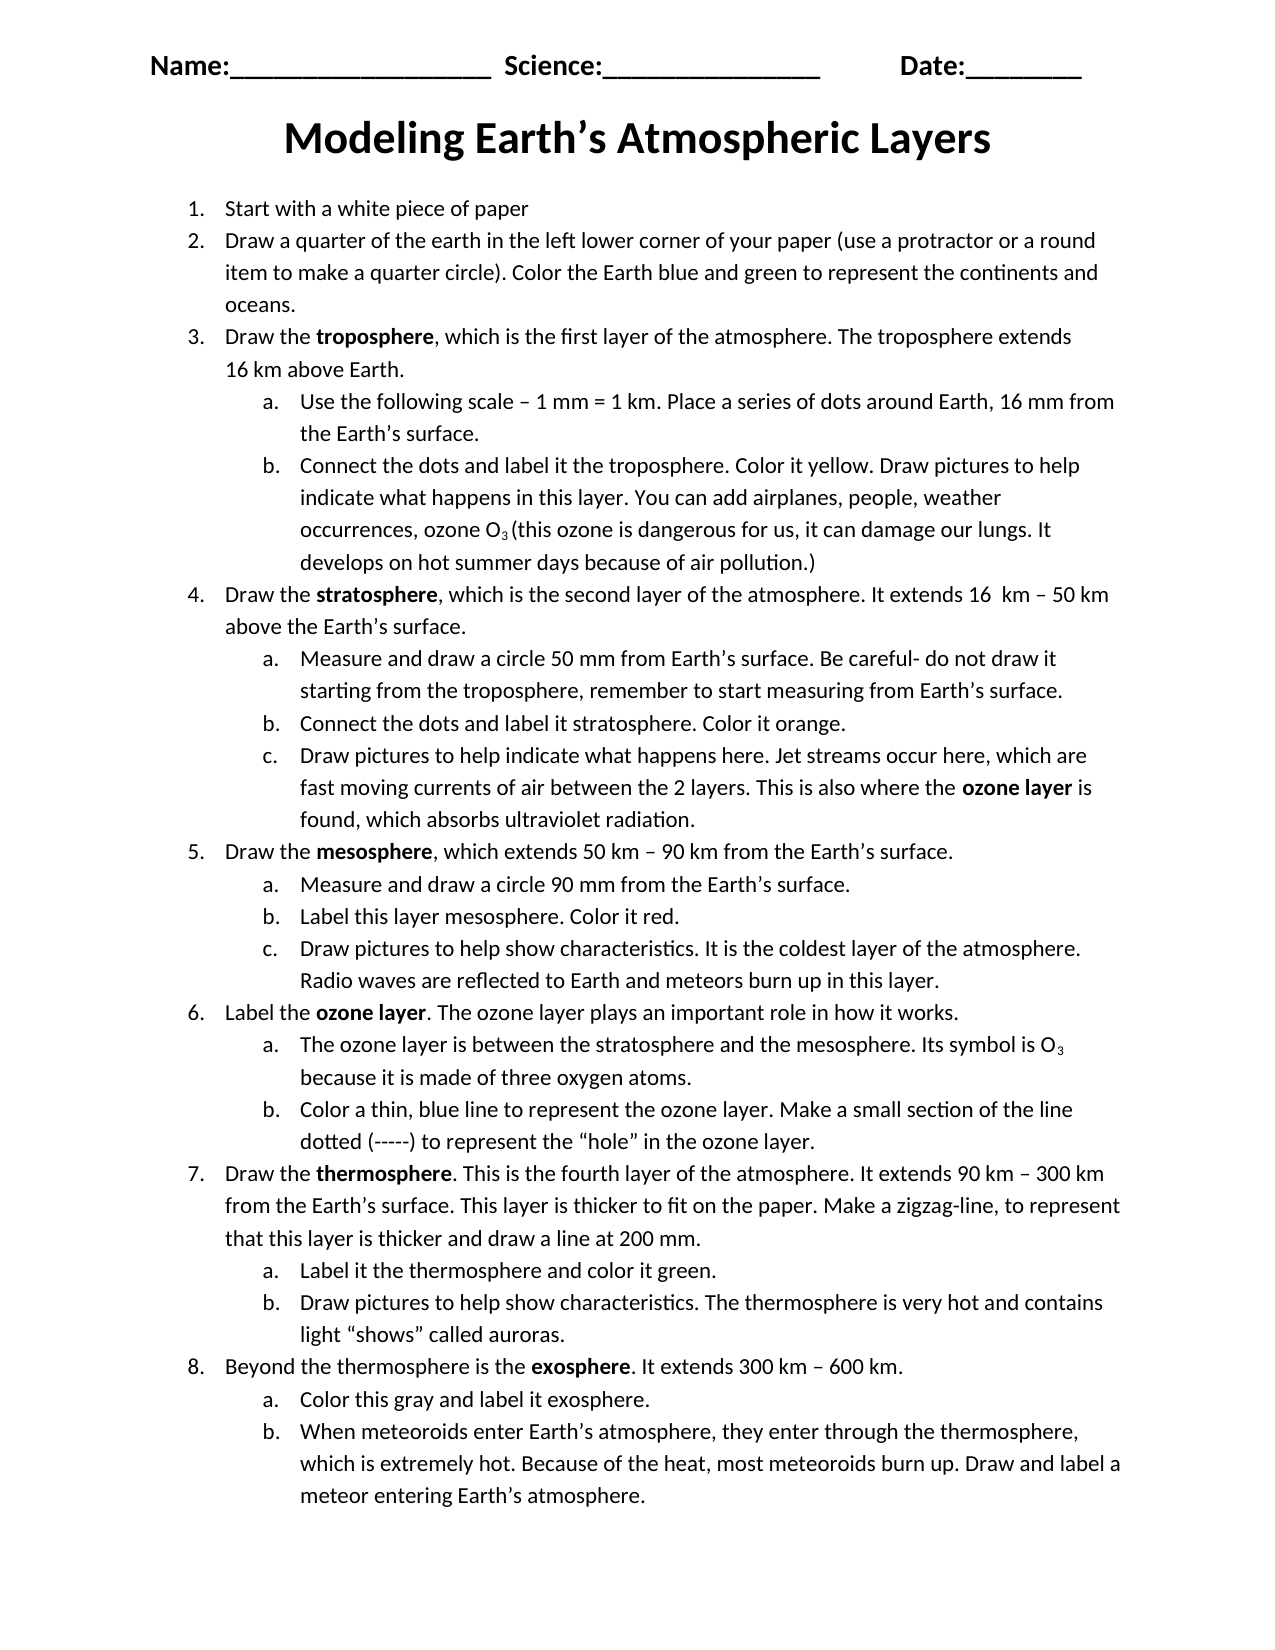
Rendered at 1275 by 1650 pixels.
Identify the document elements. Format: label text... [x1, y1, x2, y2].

list Draw pictures to help indicate what happens here. Jet streams occur here, which are fast moving currents of air between the 2 layers. This is also where the ozone layer is found, which absorbs ultraviolet radiation. [262, 741, 1125, 833]
list Draw pictures to help show characteristics. The thermosphere is very hot and contains light “shows” called auroras. [262, 1288, 1125, 1348]
list When meteoroids enter Earth’s atmosphere, they enter through the thermosphere, which is extremely hot. Because of the heat, most meteoroids burn up. Draw and label a meteor entering Earth’s atmosphere. [262, 1417, 1125, 1509]
list Connect the dots and label it stratosphere. Color it orange. [262, 709, 1125, 737]
list Draw a quarter of the earth in the left lower corner of your paper (use a protractor or a round item to make a quarter circle). Color the Earth blue and green to represent the continents and oceans. [187, 226, 1125, 318]
list The ozone layer is between the stratosphere and the mesosphere. Its symbol is O3 because it is made of three oxygen atoms. [262, 1031, 1125, 1091]
list 16 km above Earth. [225, 355, 1125, 383]
list Draw the mesosphere, which extends 50 km – 90 km from the Earth’s surface. [187, 837, 1125, 866]
list Label the ozone layer. The ozone layer plays an important role in how it works. [187, 998, 1125, 1026]
list Measure and draw a circle 90 mm from the Earth’s surface. [262, 870, 1125, 898]
list Start with a white piece of paper [187, 194, 1125, 222]
list Label this layer mesosphere. Color it red. [262, 902, 1125, 930]
list Draw the troposphere, which is the first layer of the atmosphere. The troposphere extends [187, 322, 1125, 351]
list Connect the dots and label it the troposphere. Color it yellow. Draw pictures to help indicate what happens in this layer. You can add airplanes, people, weather occurrences, ozone O3 (this ozone is dangerous for us, it can damage our lungs. It develops on hot summer days because of air pollution.) [262, 451, 1125, 576]
list Label it the thermosphere and color it green. [262, 1256, 1125, 1284]
list Color this gray and label it exosphere. [262, 1385, 1125, 1413]
list Color a thin, blue line to represent the ozone layer. Make a small section of the line dotted (-----) to represent the “hole” in the ozone layer. [262, 1095, 1125, 1155]
text Modeling Earth’s Atmospheric Layers [150, 109, 1125, 164]
list Beyond the thermosphere is the exosphere. It extends 300 km – 600 km. [187, 1352, 1125, 1381]
list Use the following scale – 1 mm = 1 km. Place a series of dots around Earth, 16 mm from the Earth’s surface. [262, 387, 1125, 447]
list Draw the thermosphere. This is the fourth layer of the atmosphere. It extends 90 km – 300 km from the Earth’s surface. This layer is thicker to fit on the paper. Make a zigzag-line, to represent that this layer is thicker and draw a line at 200 mm. [187, 1159, 1125, 1252]
list Draw the stratosphere, which is the second layer of the atmosphere. It extends 16 km – 50 km above the Earth’s surface. [187, 580, 1125, 640]
text Name:__________________ Science:_______________ Date:________ [150, 47, 1125, 82]
list Measure and draw a circle 50 mm from Earth’s surface. Be careful- do not draw it starting from the troposphere, remember to start measuring from Earth’s surface. [262, 644, 1125, 704]
list Draw pictures to help show characteristics. It is the coldest layer of the atmosphere. Radio waves are reflected to Earth and meteors burn up in this layer. [262, 934, 1125, 994]
